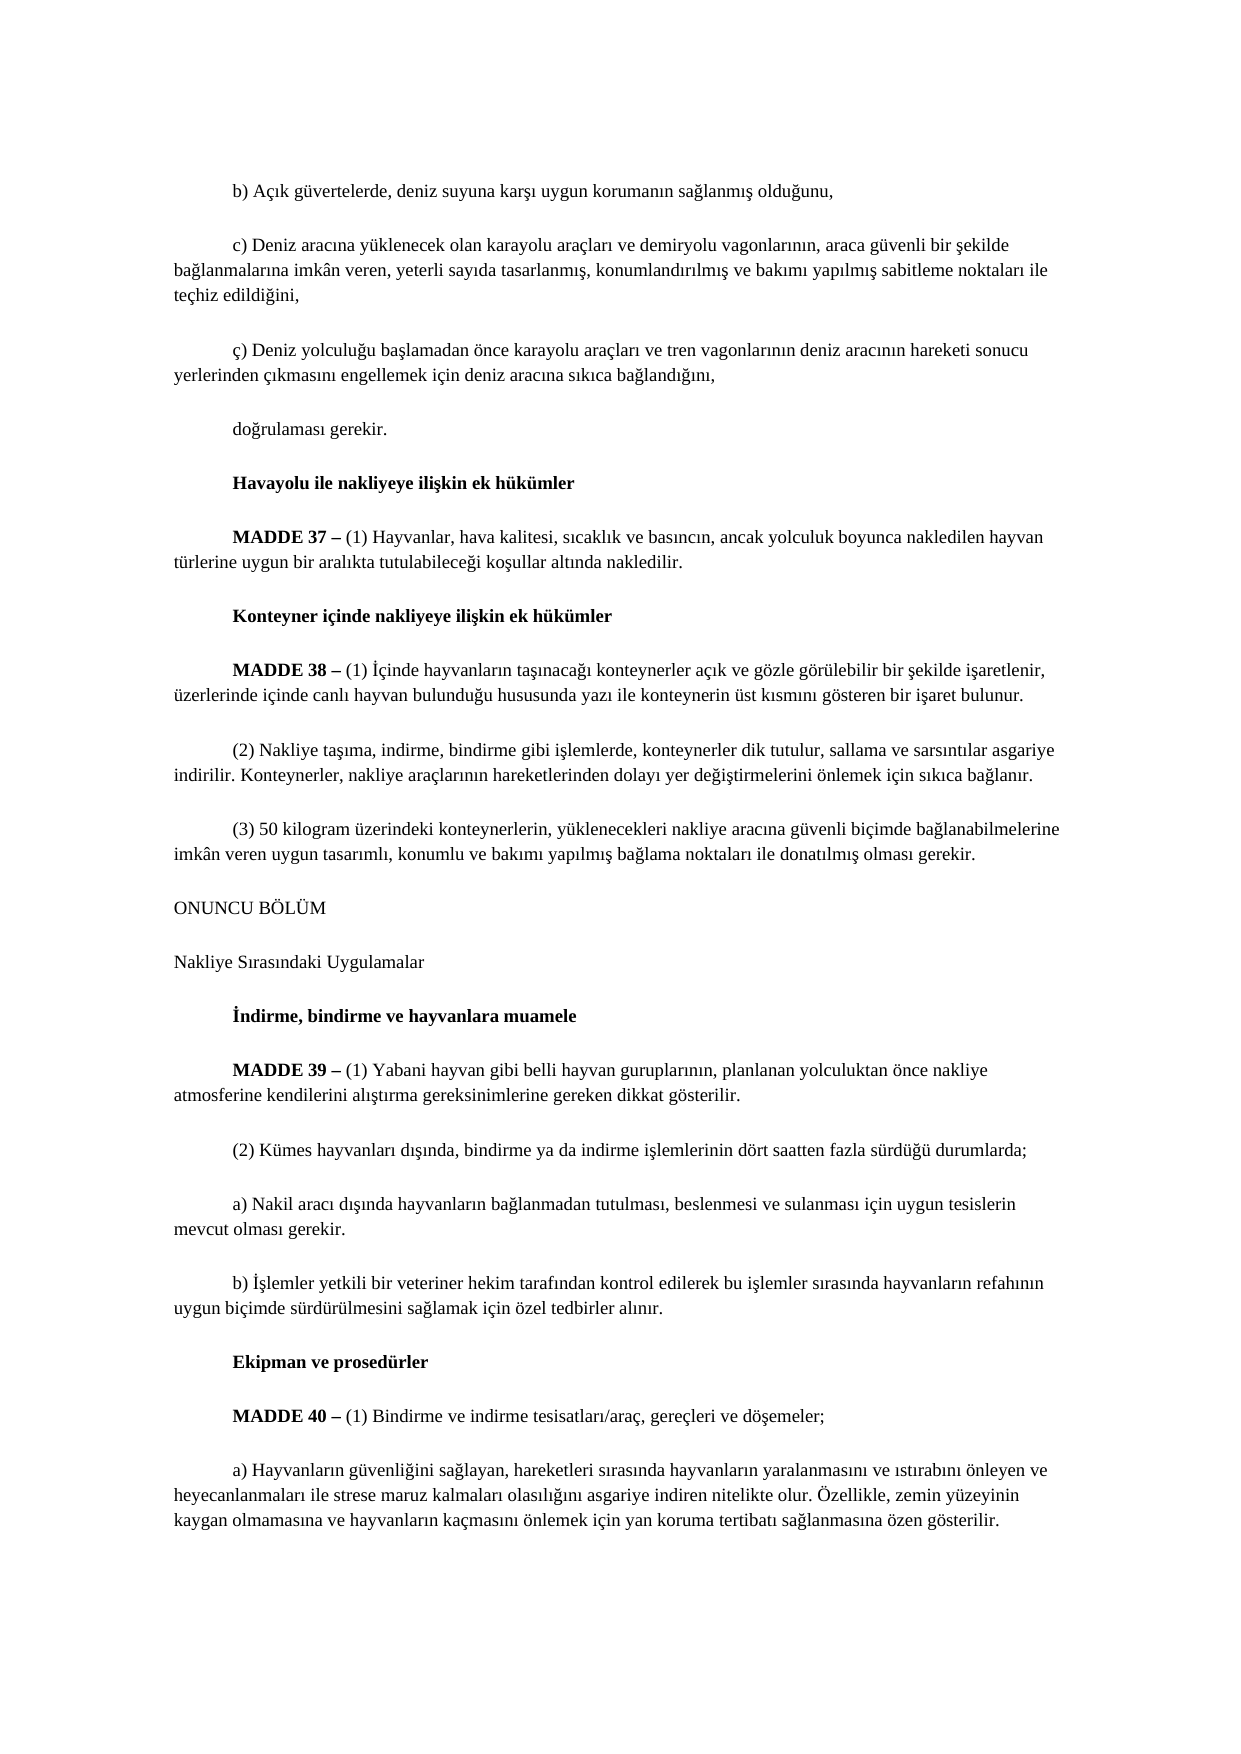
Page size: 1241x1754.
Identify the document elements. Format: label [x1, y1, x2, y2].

table_header [146, 148, 1094, 1560]
